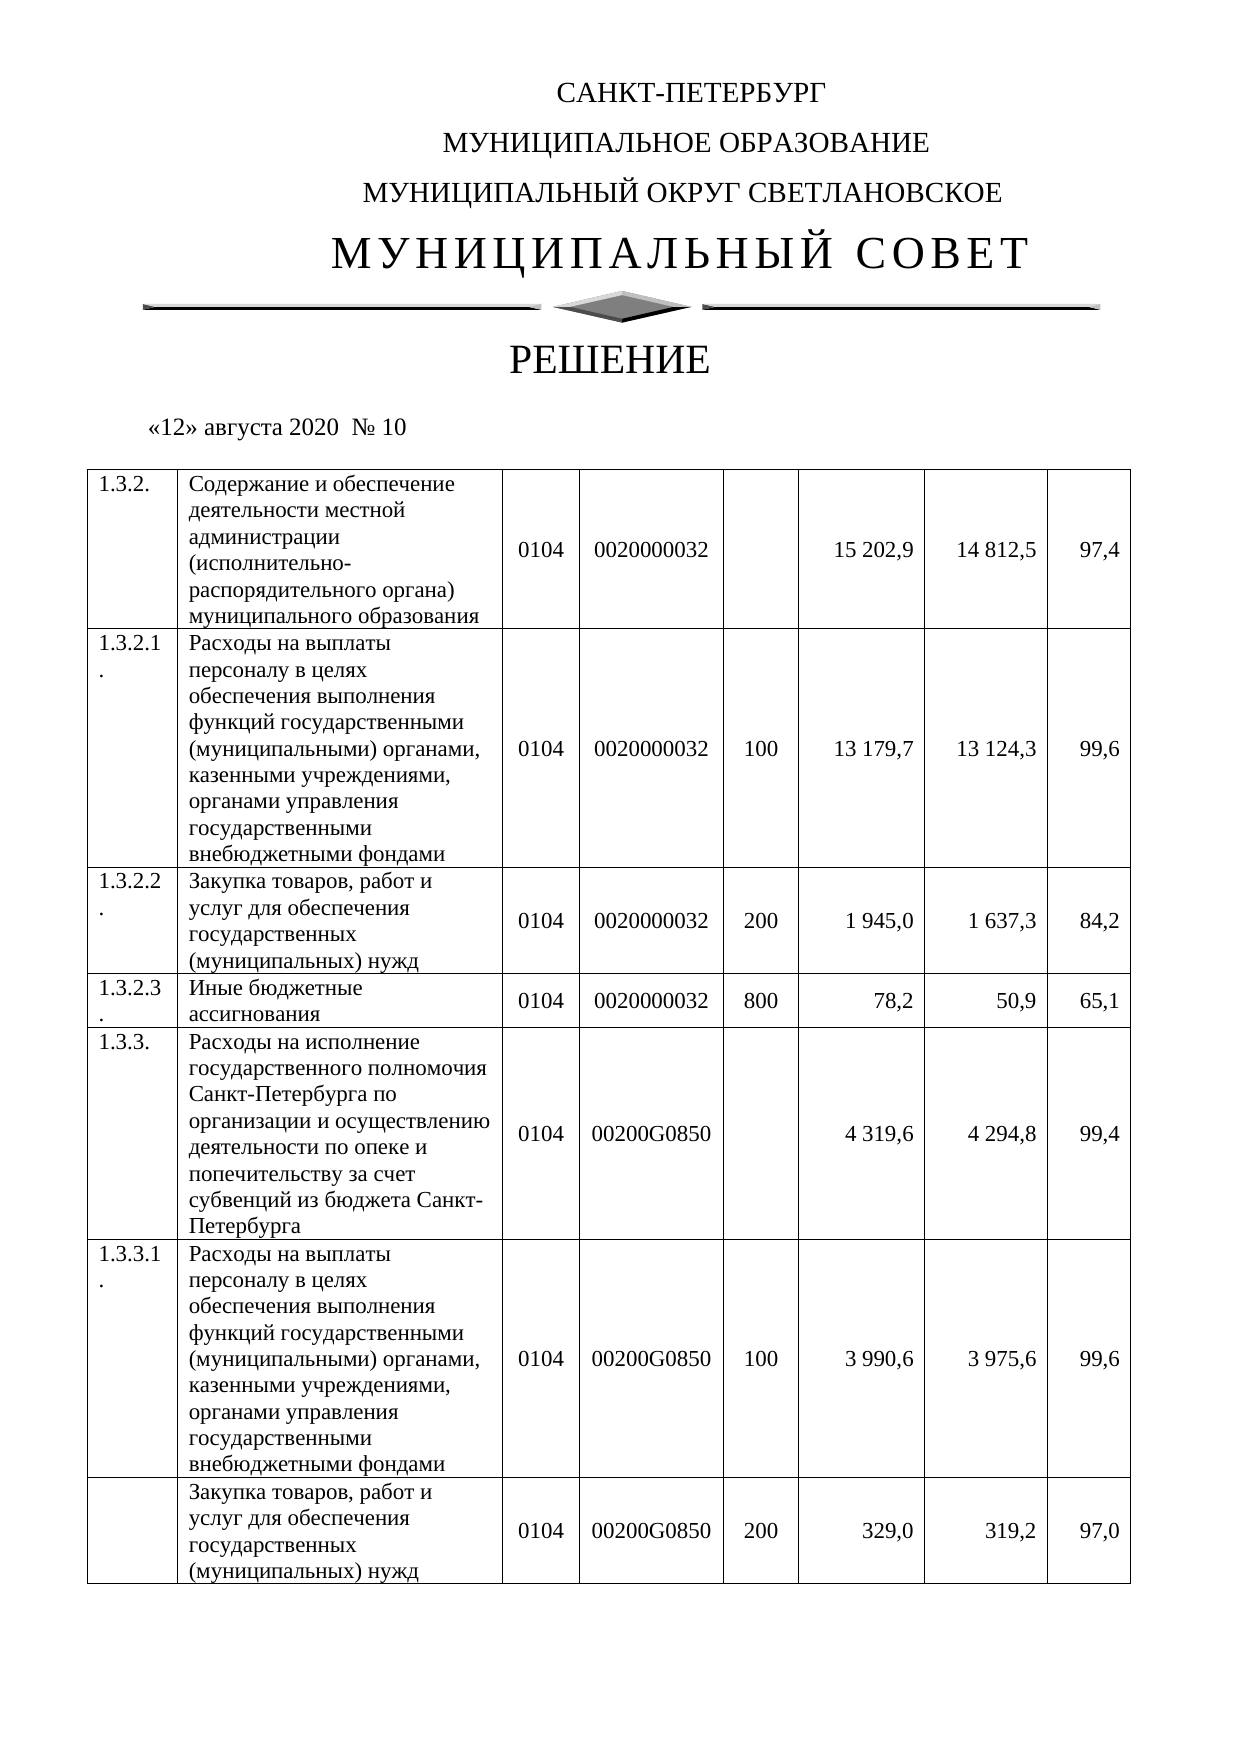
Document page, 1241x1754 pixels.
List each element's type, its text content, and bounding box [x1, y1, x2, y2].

table_cell 1 945,0 [799, 868, 924, 973]
table_cell 0104 [503, 974, 579, 1027]
table_cell 200 [724, 868, 798, 973]
table_cell 1 637,3 [925, 868, 1047, 973]
table_cell [724, 470, 798, 628]
table_cell Расходы на выплаты персоналу в целях обеспечения выполнения функций государственными (муниципальными) органами, казенными учреждениями, органами управления государственными внебюджетными фондами [178, 629, 502, 867]
table_cell 1.3.2.2. [88, 868, 177, 973]
table_cell 78,2 [799, 974, 924, 1027]
table_cell 0104 [503, 629, 579, 867]
table_cell 0020000032 [580, 470, 723, 628]
table_cell 97,0 [1048, 1478, 1130, 1583]
table_cell 50,9 [925, 974, 1047, 1027]
table_cell Иные бюджетные ассигнования [178, 974, 502, 1027]
table_cell 65,1 [1048, 974, 1130, 1027]
table_cell 0104 [503, 1028, 579, 1239]
table_cell 200 [724, 1478, 798, 1583]
table_cell 329,0 [799, 1478, 924, 1583]
table_cell 0020000032 [580, 868, 723, 973]
table_cell 00200G0850 [580, 1028, 723, 1239]
table_cell 0104 [503, 868, 579, 973]
table_cell 0104 [503, 470, 579, 628]
table_cell Расходы на исполнение государственного полномочия Санкт-Петербурга по организации и осуществлению деятельности по опеке и попечительству за счет субвенций из бюджета Санкт-Петербурга [178, 1028, 502, 1239]
table_cell 14 812,5 [925, 470, 1047, 628]
table_cell 4 319,6 [799, 1028, 924, 1239]
table_cell 1.3.3. [88, 1028, 177, 1239]
table_cell 13 124,3 [925, 629, 1047, 867]
table_cell 800 [724, 974, 798, 1027]
table_cell 1.3.2.3. [88, 974, 177, 1027]
table_cell 13 179,7 [799, 629, 924, 867]
table_cell 0020000032 [580, 629, 723, 867]
table_cell 1.3.2. [88, 470, 177, 628]
table_cell Закупка товаров, работ и услуг для обеспечения государственных (муниципальных) нужд [178, 1478, 502, 1583]
table_cell 319,2 [925, 1478, 1047, 1583]
table_cell 1.3.2.1. [88, 629, 177, 867]
table_cell [724, 1028, 798, 1239]
table_cell 0104 [503, 1240, 579, 1477]
table_cell Закупка товаров, работ и услуг для обеспечения государственных (муниципальных) нужд [178, 868, 502, 973]
table_cell 99,4 [1048, 1028, 1130, 1239]
table_cell 100 [724, 1240, 798, 1477]
table_cell 00200G0850 [580, 1478, 723, 1583]
table_cell [88, 1478, 177, 1583]
table_cell 4 294,8 [925, 1028, 1047, 1239]
table_cell 0020000032 [580, 974, 723, 1027]
table_cell 84,2 [1048, 868, 1130, 973]
table_cell 3 975,6 [925, 1240, 1047, 1477]
table_cell 99,6 [1048, 1240, 1130, 1477]
table_cell 15 202,9 [799, 470, 924, 628]
table_cell 3 990,6 [799, 1240, 924, 1477]
table_cell Расходы на выплаты персоналу в целях обеспечения выполнения функций государственными (муниципальными) органами, казенными учреждениями, органами управления государственными внебюджетными фондами [178, 1240, 502, 1477]
table_cell 00200G0850 [580, 1240, 723, 1477]
table_cell 0104 [503, 1478, 579, 1583]
table_cell 1.3.3.1. [88, 1240, 177, 1477]
table_cell 99,6 [1048, 629, 1130, 867]
table_cell 97,4 [1048, 470, 1130, 628]
table_cell Содержание и обеспечение деятельности местной администрации (исполнительно-распорядительного органа) муниципального образования [178, 470, 502, 628]
table_cell 100 [724, 629, 798, 867]
